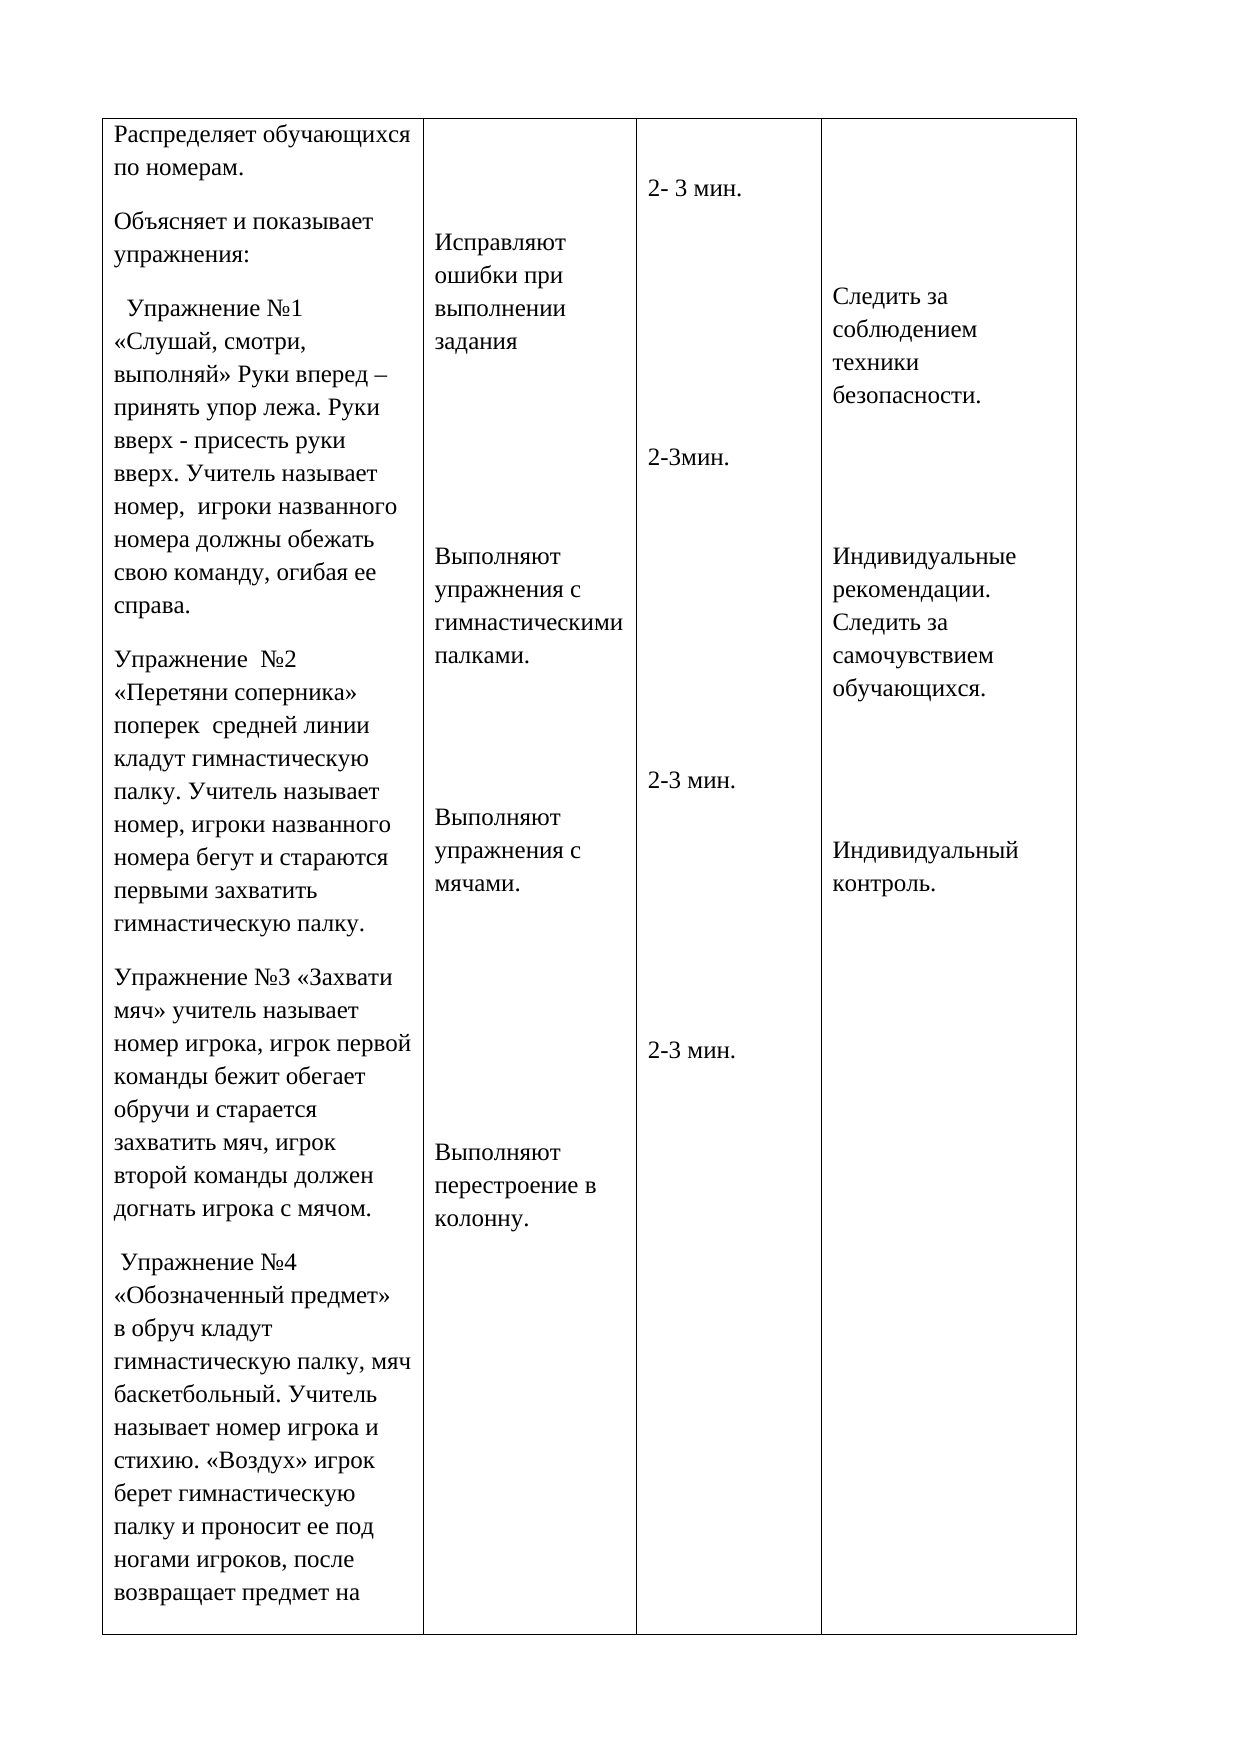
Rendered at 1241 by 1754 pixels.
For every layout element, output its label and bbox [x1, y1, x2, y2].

table_cell [822, 119, 1076, 1634]
table_cell [637, 119, 821, 1634]
table_cell [424, 119, 636, 1634]
table_cell [103, 119, 423, 1634]
